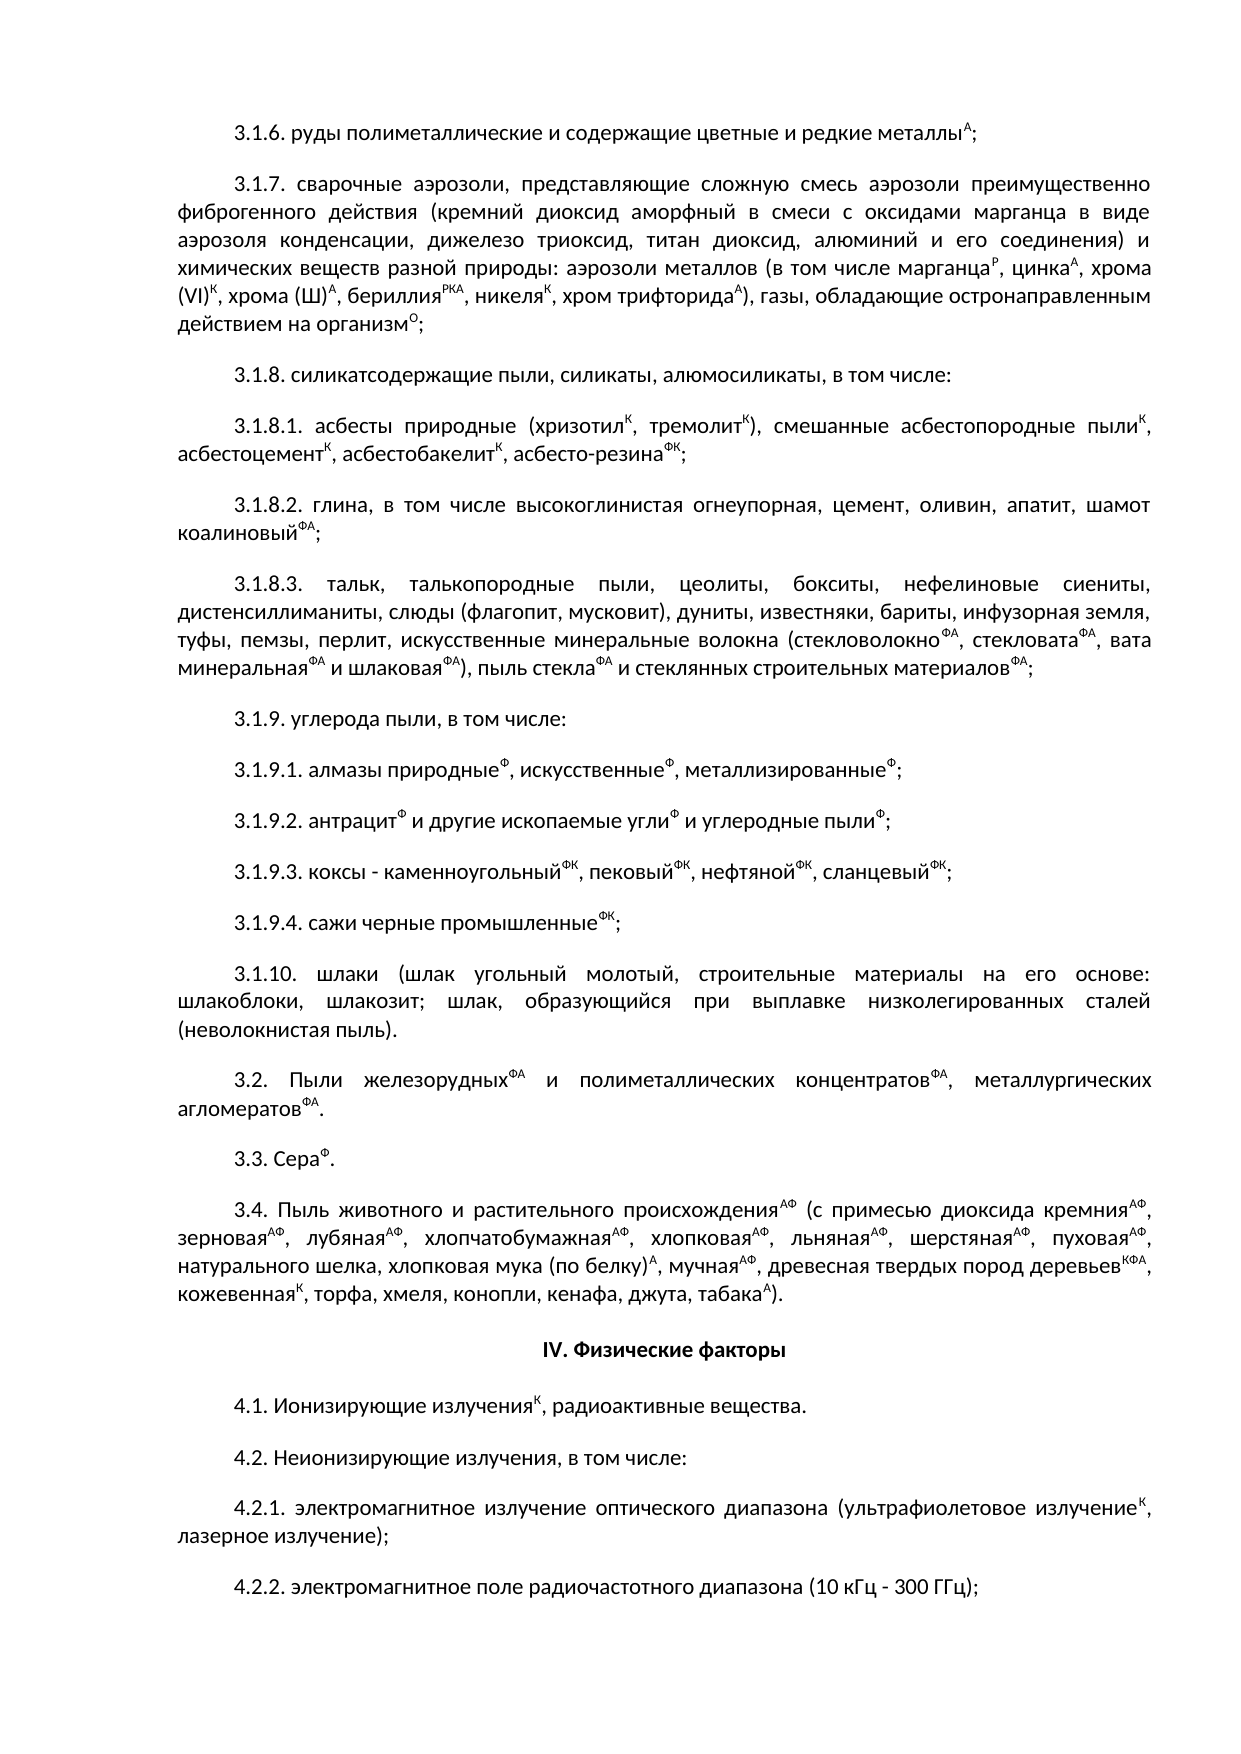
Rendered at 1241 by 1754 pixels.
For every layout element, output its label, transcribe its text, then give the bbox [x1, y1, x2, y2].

text 3.1.9.4. сажи черные промышленныеФК; [177, 908, 1152, 936]
text 4.2.2. электромагнитное поле радиочастотного диапазона (10 кГц - 300 ГГц); [177, 1572, 1152, 1601]
text 3.1.8.1. асбесты природные (хризотилК, тремолитК), смешанные асбестопородные пылиК, асбестоцементК, асбестобакелитК, асбесто-резинаФК; [177, 411, 1152, 467]
text 3.1.9.3. коксы - каменноугольныйФК, пековыйФК, нефтянойФК, сланцевыйФК; [177, 857, 1152, 885]
text 4.2. Неионизирующие излучения, в том числе: [177, 1443, 1152, 1471]
text 3.1.9.2. антрацитФ и другие ископаемые углиФ и углеродные пылиФ; [177, 806, 1152, 834]
text 3.1.7. сварочные аэрозоли, представляющие сложную смесь аэрозоли преимущественно фиброгенного действия (кремний диоксид аморфный в смеси с оксидами марганца в виде аэрозоля конденсации, дижелезо триоксид, титан диоксид, алюминий и его соединения) и химических веществ разной природы: аэрозоли металлов (в том числе марганцаР, цинкаА, хрома (VI)К, хрома (Ш)А, бериллияРКА, никеляК, хром трифторидаА), газы, обладающие остронаправленным действием на организмО; [177, 169, 1152, 337]
title IV. Физические факторы [177, 1336, 1152, 1364]
text 4.2.1. электромагнитное излучение оптического диапазона (ультрафиолетовое излучениеК, лазерное излучение); [177, 1493, 1152, 1549]
text 3.2. Пыли железорудныхФА и полиметаллических концентратовФА, металлургических агломератовФА. [177, 1066, 1152, 1122]
text 3.1.8.2. глина, в том числе высокоглинистая огнеупорная, цемент, оливин, апатит, шамот коалиновыйФА; [177, 490, 1152, 546]
text 3.1.6. руды полиметаллические и содержащие цветные и редкие металлыА; [177, 118, 1152, 146]
text 3.1.8. силикатсодержащие пыли, силикаты, алюмосиликаты, в том числе: [177, 360, 1152, 388]
text 3.3. СераФ. [177, 1144, 1152, 1173]
text 3.4. Пыль животного и растительного происхожденияАФ (с примесью диоксида кремнияАФ, зерноваяАФ, лубянаяАФ, хлопчатобумажнаяАФ, хлопковаяАФ, льнянаяАФ, шерстянаяАФ, пуховаяАФ, натурального шелка, хлопковая мука (по белку)А, мучнаяАФ, древесная твердых пород деревьевКФА, кожевеннаяК, торфа, хмеля, конопли, кенафа, джута, табакаА). [177, 1196, 1152, 1308]
text 3.1.9. углерода пыли, в том числе: [177, 704, 1152, 732]
text 4.1. Ионизирующие излученияК, радиоактивные вещества. [177, 1392, 1152, 1420]
text 3.1.8.3. тальк, талькопородные пыли, цеолиты, бокситы, нефелиновые сиениты, дистенсиллиманиты, слюды (флагопит, мусковит), дуниты, известняки, бариты, инфузорная земля, туфы, пемзы, перлит, искусственные минеральные волокна (стекловолокноФА, стекловатаФА, вата минеральнаяФА и шлаковаяФА), пыль стеклаФА и стеклянных строительных материаловФА; [177, 569, 1152, 681]
text 3.1.10. шлаки (шлак угольный молотый, строительные материалы на его основе: шлакоблоки, шлакозит; шлак, образующийся при выплавке низколегированных сталей (неволокнистая пыль). [177, 959, 1152, 1043]
text 3.1.9.1. алмазы природныеФ, искусственныеФ, металлизированныеФ; [177, 755, 1152, 783]
